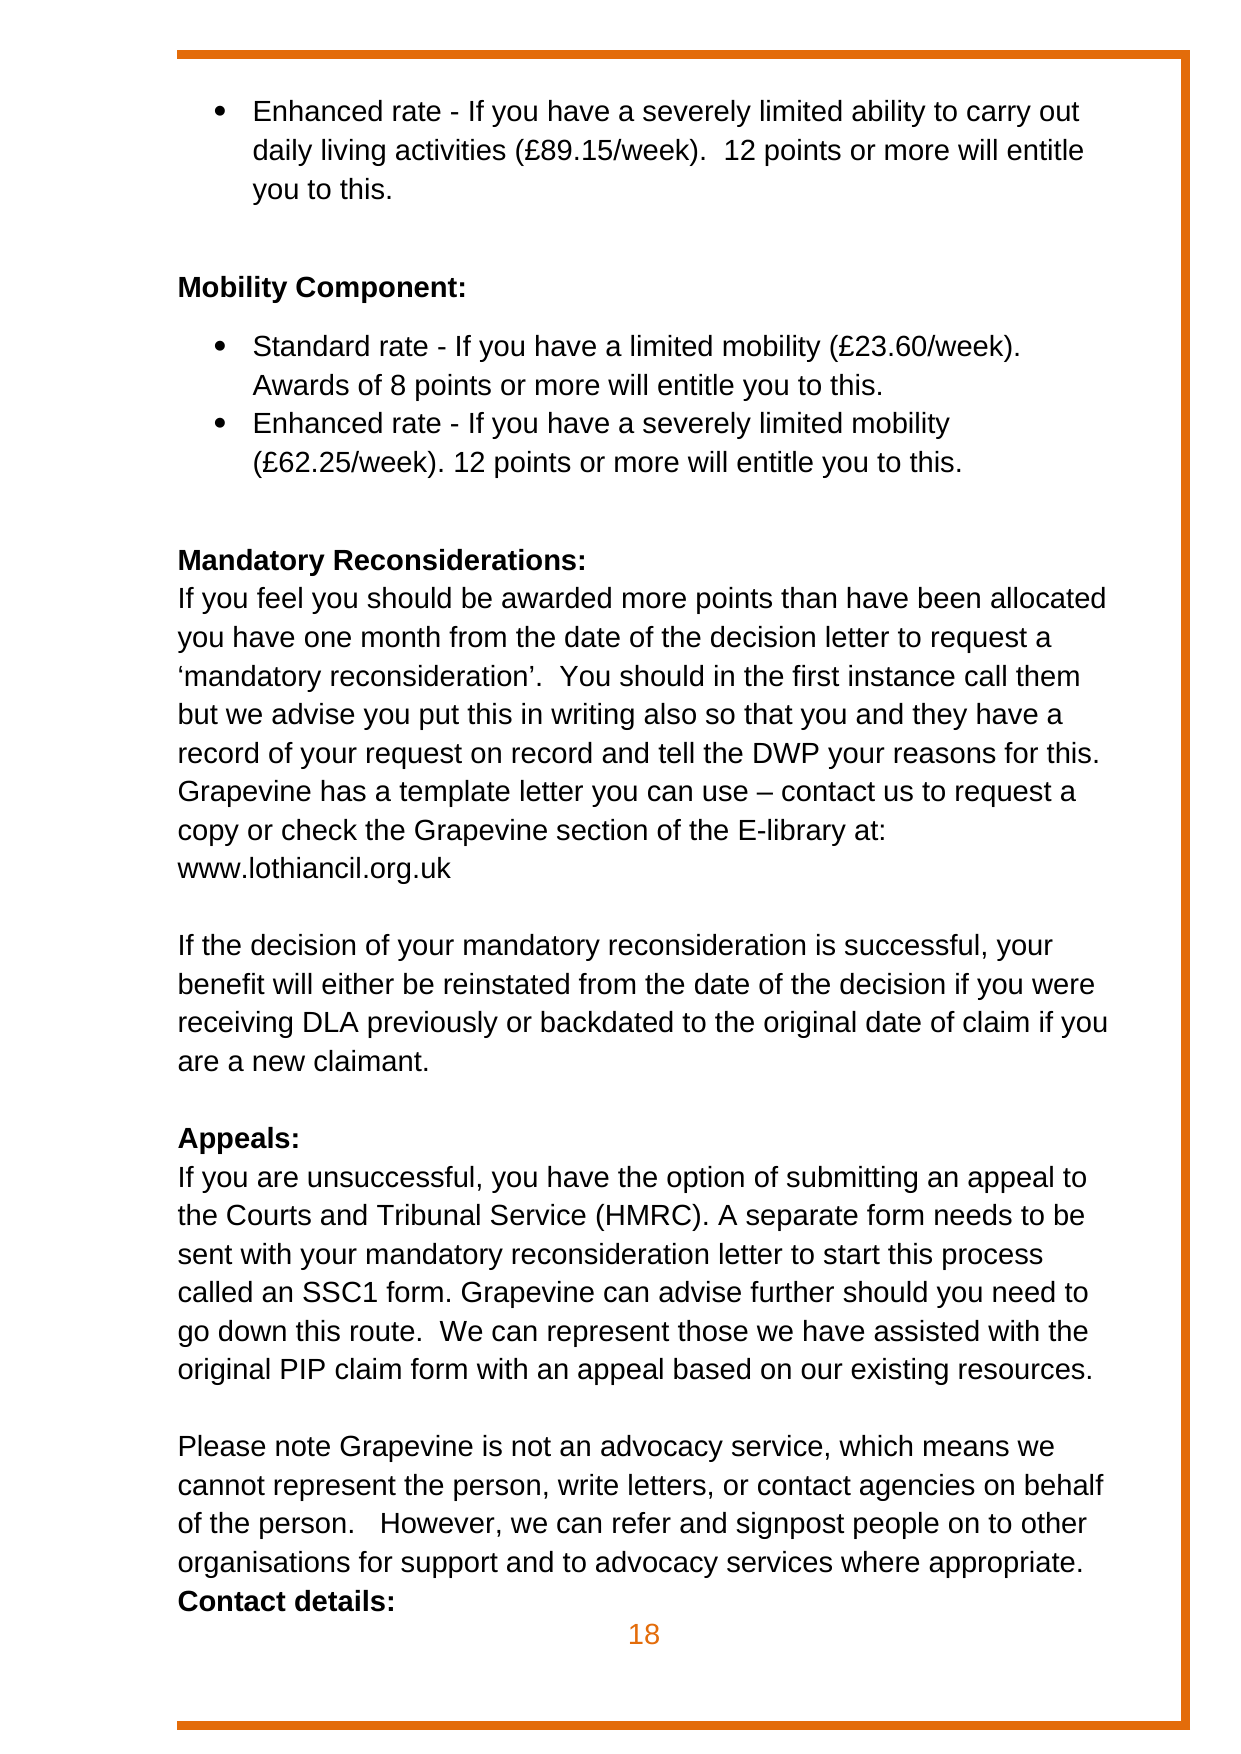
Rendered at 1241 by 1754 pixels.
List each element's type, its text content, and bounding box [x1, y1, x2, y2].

list Standard rate - If you have a limited mobility (£23.60/week). Awards of 8 points or more will entitle you to this. [215, 329, 1110, 401]
text Please note Grapevine is not an advocacy service, which means we cannot represent the person, write letters, or contact agencies on behalf of the person. However, we can refer and signpost people on to other organisations for support and to advocacy services where appropriate. [177, 1429, 1110, 1579]
text Mobility Component: [177, 270, 1110, 303]
text If you feel you should be awarded more points than have been allocated you have one month from the date of the decision letter to request a ‘mandatory reconsideration’. You should in the first instance call them but we advise you put this in writing also so that you and they have a record of your request on record and tell the DWP your reasons for this. Grapevine has a template letter you can use – contact us to request a copy or check the Grapevine section of the E-library at: www.lothiancil.org.uk [177, 582, 1110, 885]
list Enhanced rate - If you have a severely limited ability to carry out daily living activities (£89.15/week). 12 points or more will entitle you to this. [215, 94, 1110, 205]
list Enhanced rate - If you have a severely limited mobility (£62.25/week). 12 points or more will entitle you to this. [215, 406, 1110, 479]
text Mandatory Reconsiderations: [177, 543, 1110, 577]
text Contact details: [177, 1584, 1110, 1617]
text If you are unsuccessful, you have the option of submitting an appeal to the Courts and Tribunal Service (HMRC). A separate form needs to be sent with your mandatory reconsideration letter to start this process called an SSC1 form. Grapevine can advise further should you need to go down this route. We can represent those we have assisted with the original PIP claim form with an appeal based on our existing resources. [177, 1160, 1110, 1386]
text If the decision of your mandatory reconsideration is successful, your benefit will either be reinstated from the date of the decision if you were receiving DLA previously or backdated to the original date of claim if you are a new claimant. [177, 928, 1110, 1078]
text Appeals: [177, 1121, 1110, 1155]
